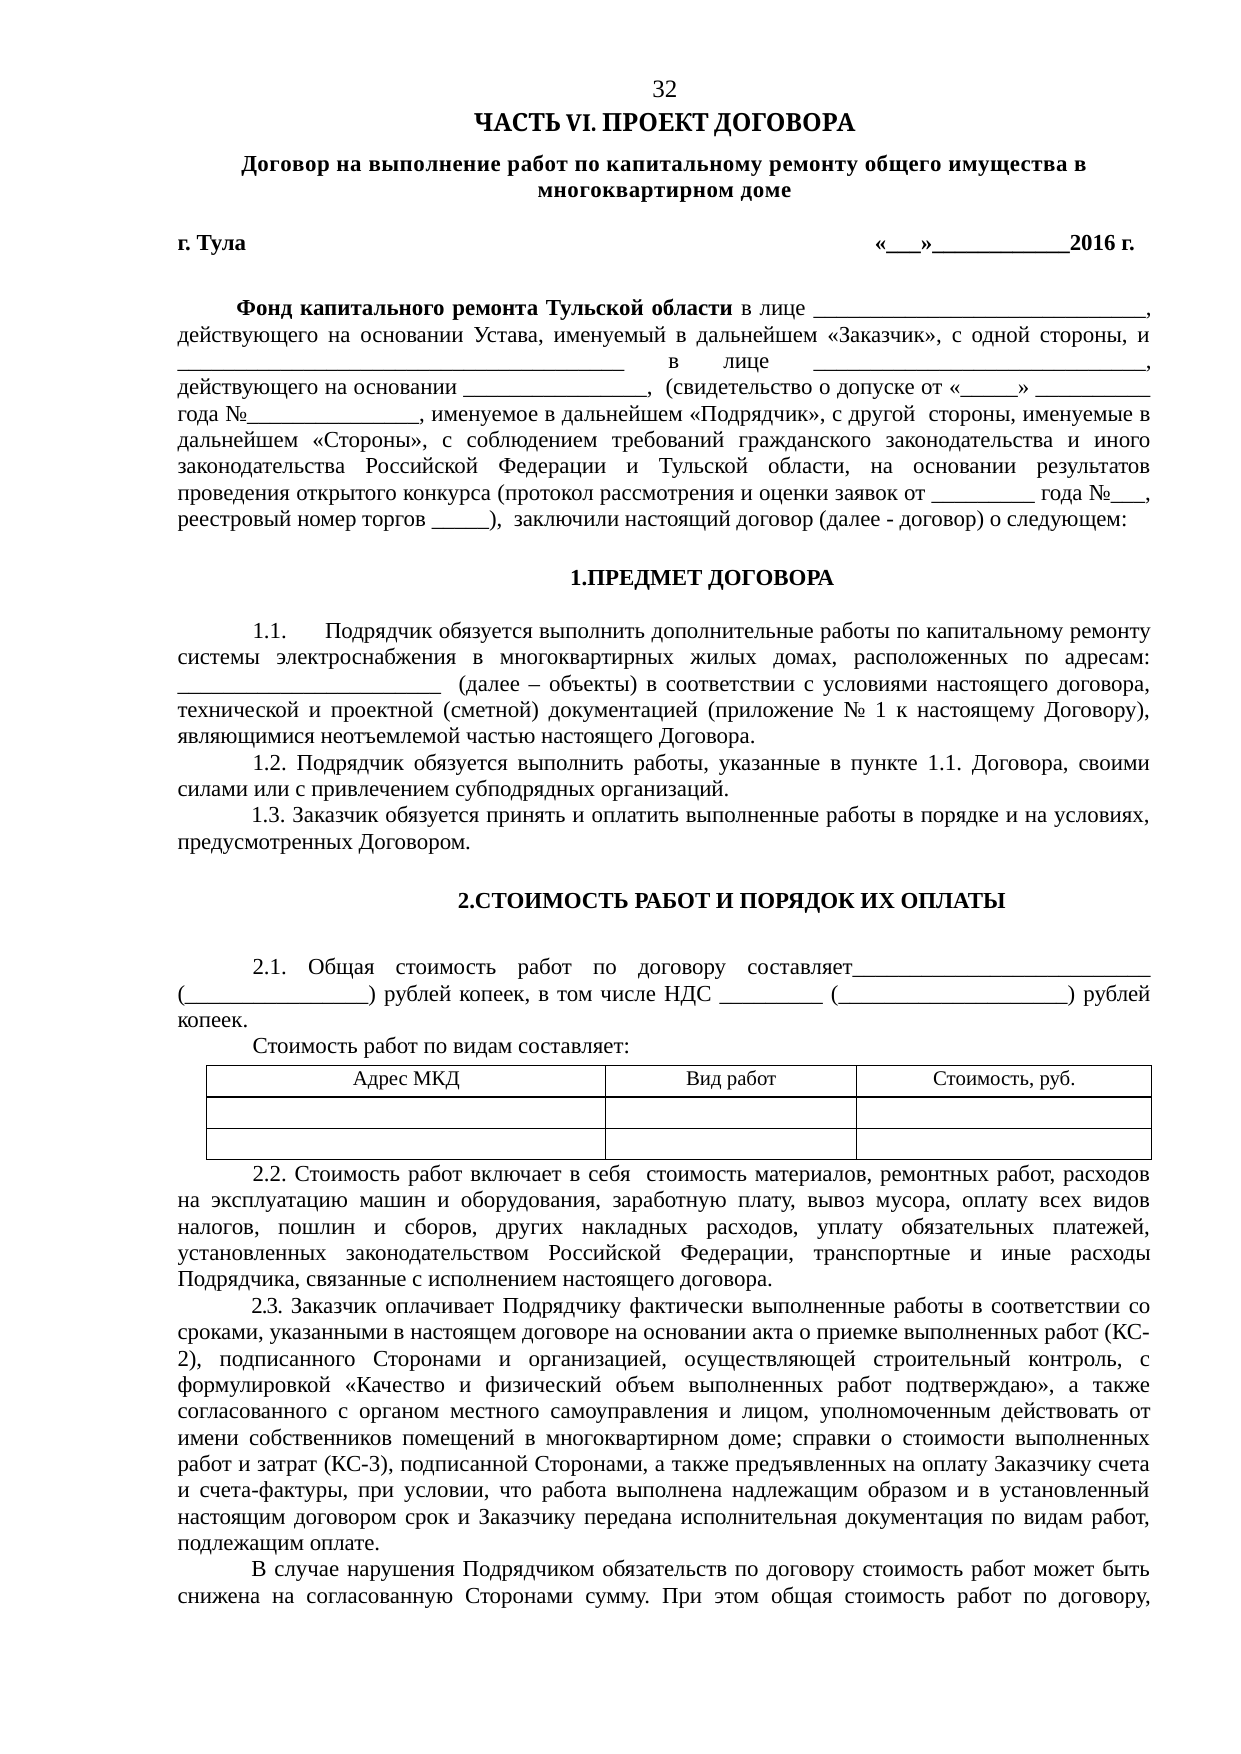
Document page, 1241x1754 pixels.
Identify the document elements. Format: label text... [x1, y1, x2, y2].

table_header Стоимость, руб. [857, 1066, 1151, 1096]
table_cell [606, 1129, 856, 1159]
table_header Вид работ [606, 1066, 856, 1096]
table_cell [857, 1098, 1151, 1128]
table_cell [606, 1098, 856, 1128]
table_cell [207, 1129, 605, 1159]
text Фонд капитального ремонта Тульской области в лице _____________________________, действующего на основании Устава, именуемый в дальнейшем «Заказчик», с одной стороны, и _______________________________________ в лице _____________________________, действующего на основании ________________, (свидетельство о допуске от «_____» __________ года №_______________, именуемое в дальнейшем «Подрядчик», с другой стороны, именуемые в дальнейшем «Стороны», с соблюдением требований гражданского законодательства и иного законодательства Российской Федерации и Тульской области, на основании результатов проведения открытого конкурса (протокол рассмотрения и оценки заявок от _________ года №___, реестровый номер торгов _____), заключили настоящий договор (далее - договор) о следующем: [177, 294, 1152, 532]
table_header Адрес МКД [207, 1066, 605, 1096]
table_cell [857, 1129, 1151, 1159]
text 2.3. Заказчик оплачивает Подрядчику фактически выполненные работы в соответствии со сроками, указанными в настоящем договоре на основании акта о приемке выполненных работ (КС-2), подписанного Сторонами и организацией, осуществляющей строительный контроль, с формулировкой «Качество и физический объем выполненных работ подтверждаю», а также согласованного с органом местного самоуправления и лицом, уполномоченным действовать от имени собственников помещений в многоквартирном доме; справки о стоимости выполненных работ и затрат (КС-3), подписанной Сторонами, а также предъявленных на оплату Заказчику счета и счета-фактуры, при условии, что работа выполнена надлежащим образом и в установленный настоящим договором срок и Заказчику передана исполнительная документация по видам работ, подлежащим оплате. [177, 1292, 1152, 1555]
subtitle ЧАСТЬ VI. ПРОЕКТ ДОГОВОРА [177, 109, 1152, 138]
table_cell [207, 1098, 605, 1128]
text Стоимость работ по видам составляет: [177, 1032, 1152, 1059]
list 2.СТОИМОСТЬ РАБОТ И ПОРЯДОК ИХ ОПЛАТЫ [312, 887, 1152, 913]
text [177, 1555, 1152, 1608]
text Договор на выполнение работ по капитальному ремонту общего имущества в многоквартирном доме [177, 150, 538, 203]
text 2.2. Стоимость работ включает в себя стоимость материалов, ремонтных работ, расходов на эксплуатацию машин и оборудования, заработную плату, вывоз мусора, оплату всех видов налогов, пошлин и сборов, других накладных расходов, уплату обязательных платежей, установленных законодательством Российской Федерации, транспортные и иные расходы Подрядчика, связанные с исполнением настоящего договора. [177, 1160, 1152, 1292]
text г. Тула «___»____________2016 г. [177, 229, 1152, 256]
list Подрядчик обязуется выполнить дополнительные работы по капитальному ремонту системы электроснабжения в многоквартирных жилых домах, расположенных по адресам: _______________________ (далее – объекты) в соответствии с условиями настоящего договора, технической и проектной (сметной) документацией (приложение № 1 к настоящему Договору), являющимися неотъемлемой частью настоящего Договора. [177, 617, 1152, 749]
text 1.2. Подрядчик обязуется выполнить работы, указанные в пункте 1.1. Договора, своими силами или с привлечением субподрядных организаций. [177, 749, 1152, 801]
text 1.ПРЕДМЕТ ДОГОВОРА [177, 564, 1152, 591]
text 2.1. Общая стоимость работ по договору составляет__________________________ (________________) рублей копеек, в том числе НДС _________ (____________________) рублей копеек. [177, 953, 1152, 1032]
text 1.3. Заказчик обязуется принять и оплатить выполненные работы в порядке и на условиях, предусмотренных Договором. [177, 801, 1152, 854]
text Договор на выполнение работ по капитальному ремонту общего имущества в многоквартирном доме [791, 150, 1152, 203]
